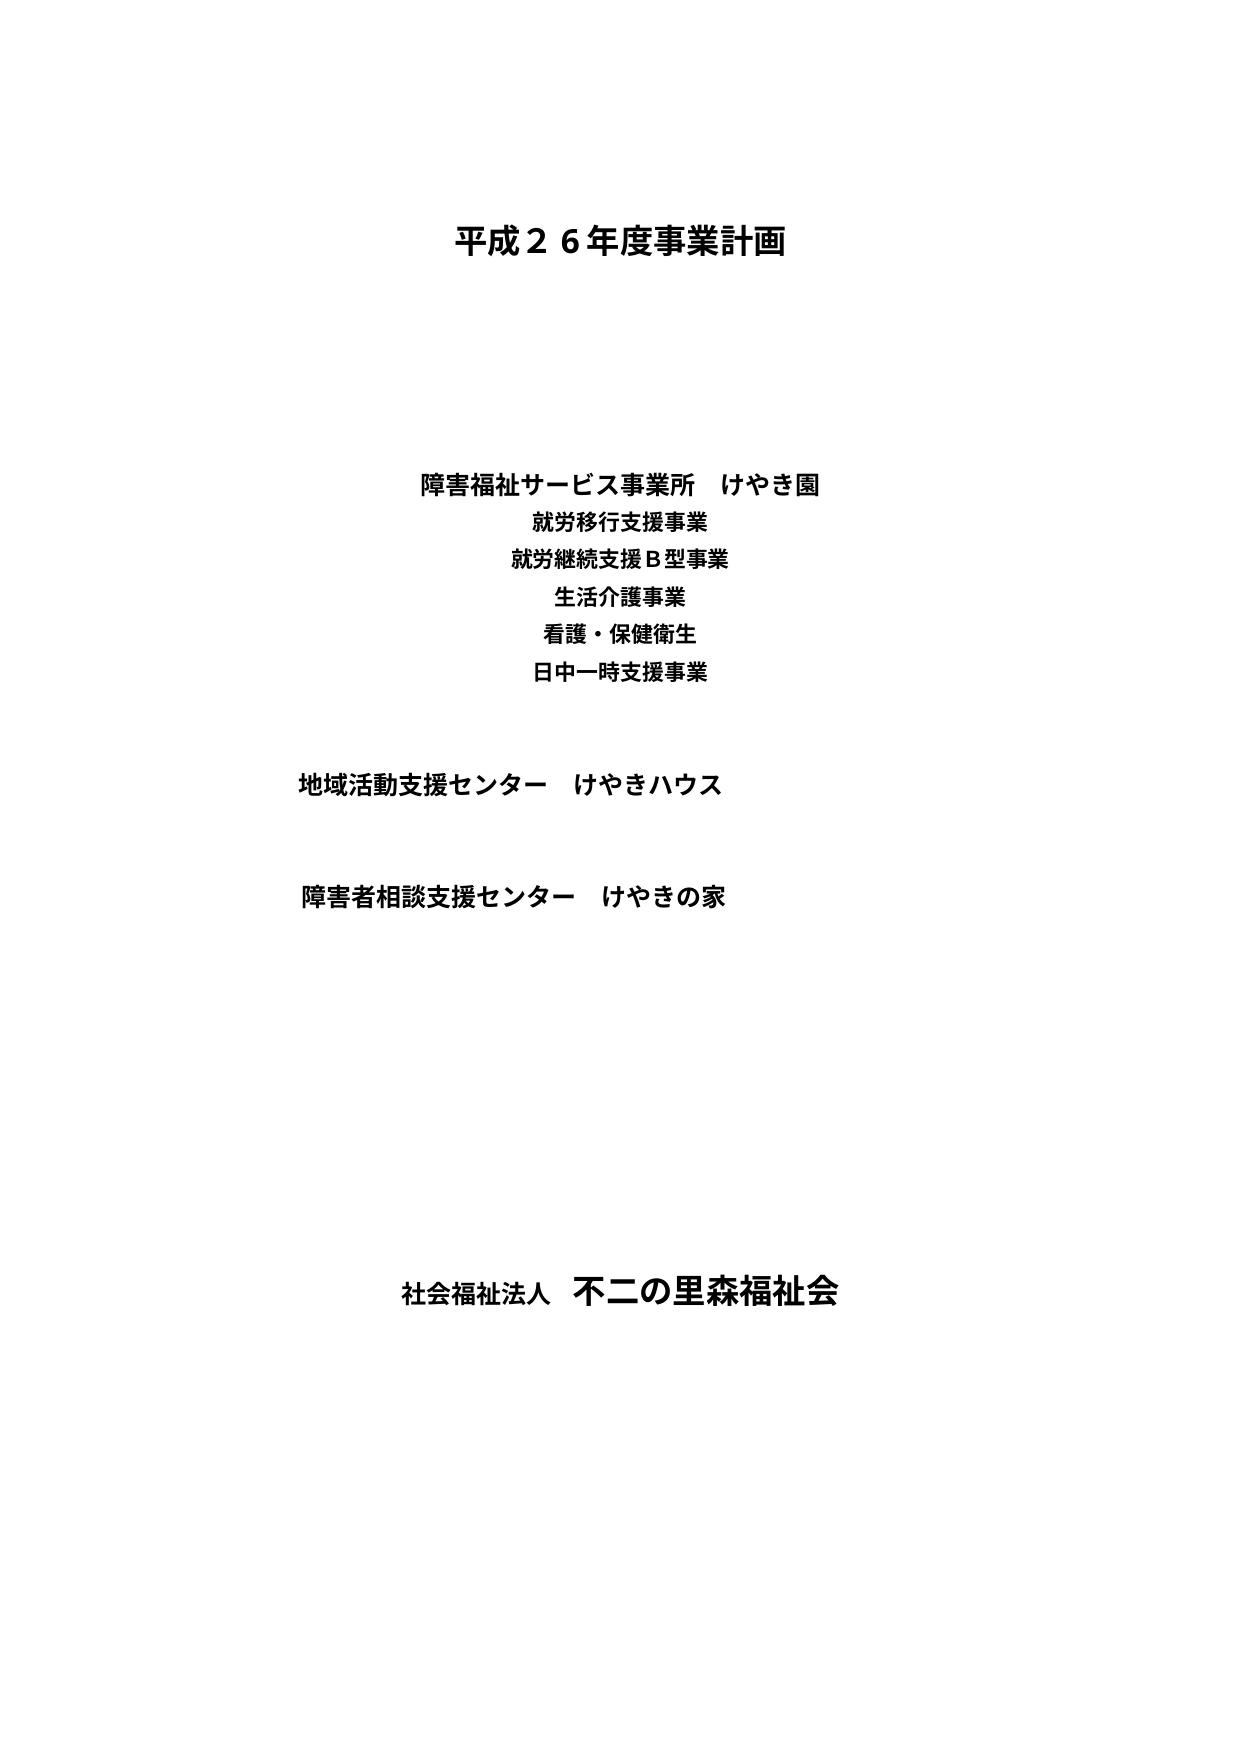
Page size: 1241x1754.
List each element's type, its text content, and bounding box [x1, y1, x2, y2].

text 就労移行支援事業 [75, 502, 1165, 539]
text 障害者相談支援センター けやきの家 [75, 877, 1165, 914]
text 就労継続支援Ｂ型事業 [75, 539, 1165, 577]
text 障害福祉サービス事業所 けやき園 [75, 464, 1165, 502]
text 平成２6年度事業計画 [75, 202, 1165, 277]
text 社会福祉法人 不二の里森福祉会 [75, 1252, 1165, 1327]
text 日中一時支援事業 [75, 652, 1165, 689]
text 地域活動支援センター けやきハウス [75, 764, 1165, 802]
text 看護・保健衛生 [75, 614, 1165, 652]
text 生活介護事業 [75, 577, 1165, 614]
